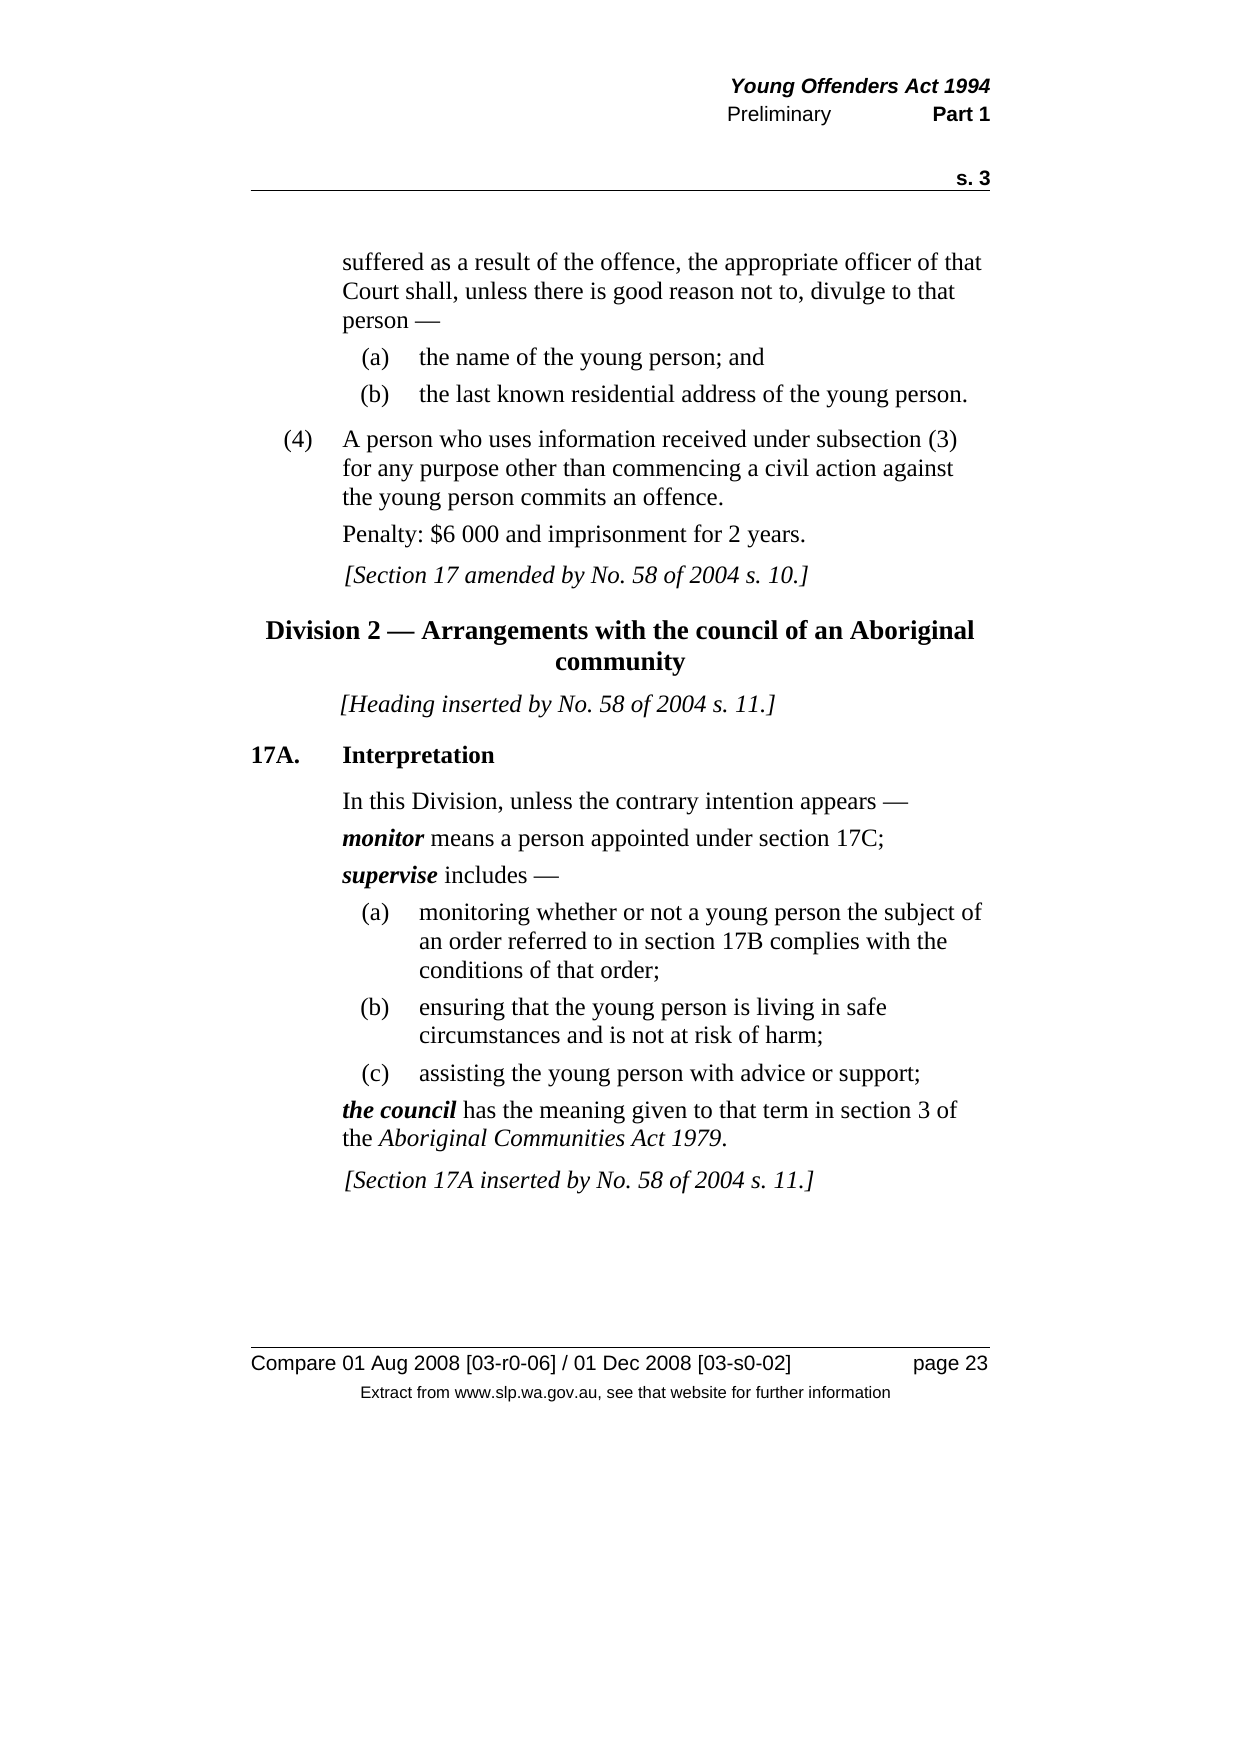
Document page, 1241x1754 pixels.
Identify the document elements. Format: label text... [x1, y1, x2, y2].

subtitle Division 2 — Arrangements with the council of an Aboriginal community [251, 614, 990, 676]
text (a) monitoring whether or not a young person the subject of an order referred to in section 17B complies with the conditions of that order; [251, 897, 990, 983]
text [Section 17 amended by No. 58 of 2004 s. 10.] [251, 560, 990, 589]
text (b) the last known residential address of the young person. [251, 379, 990, 408]
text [251, 247, 990, 334]
text Penalty: $6 000 and imprisonment for 2 years. [251, 519, 990, 548]
text (4) A person who uses information received under subsection (3) for any purpose other than commencing a civil action against the young person commits an offence. [251, 424, 990, 511]
text [Section 17A inserted by No. 58 of 2004 s. 11.] [251, 1165, 990, 1193]
text (b) ensuring that the young person is living in safe circumstances and is not at risk of harm; [251, 992, 990, 1049]
text the council has the meaning given to that term in section 3 of the Aboriginal Communities Act 1979. [251, 1095, 990, 1152]
text supervise includes — [251, 860, 990, 889]
text (a) the name of the young person; and [251, 342, 990, 371]
text (c) assisting the young person with advice or support; [251, 1058, 990, 1086]
subtitle 17A. Interpretation [251, 741, 990, 769]
text monitor means a person appointed under section 17C; [251, 823, 990, 852]
subtitle [Heading inserted by No. 58 of 2004 s. 11.] [251, 689, 990, 718]
text In this Division, unless the contrary intention appears — [251, 786, 990, 815]
